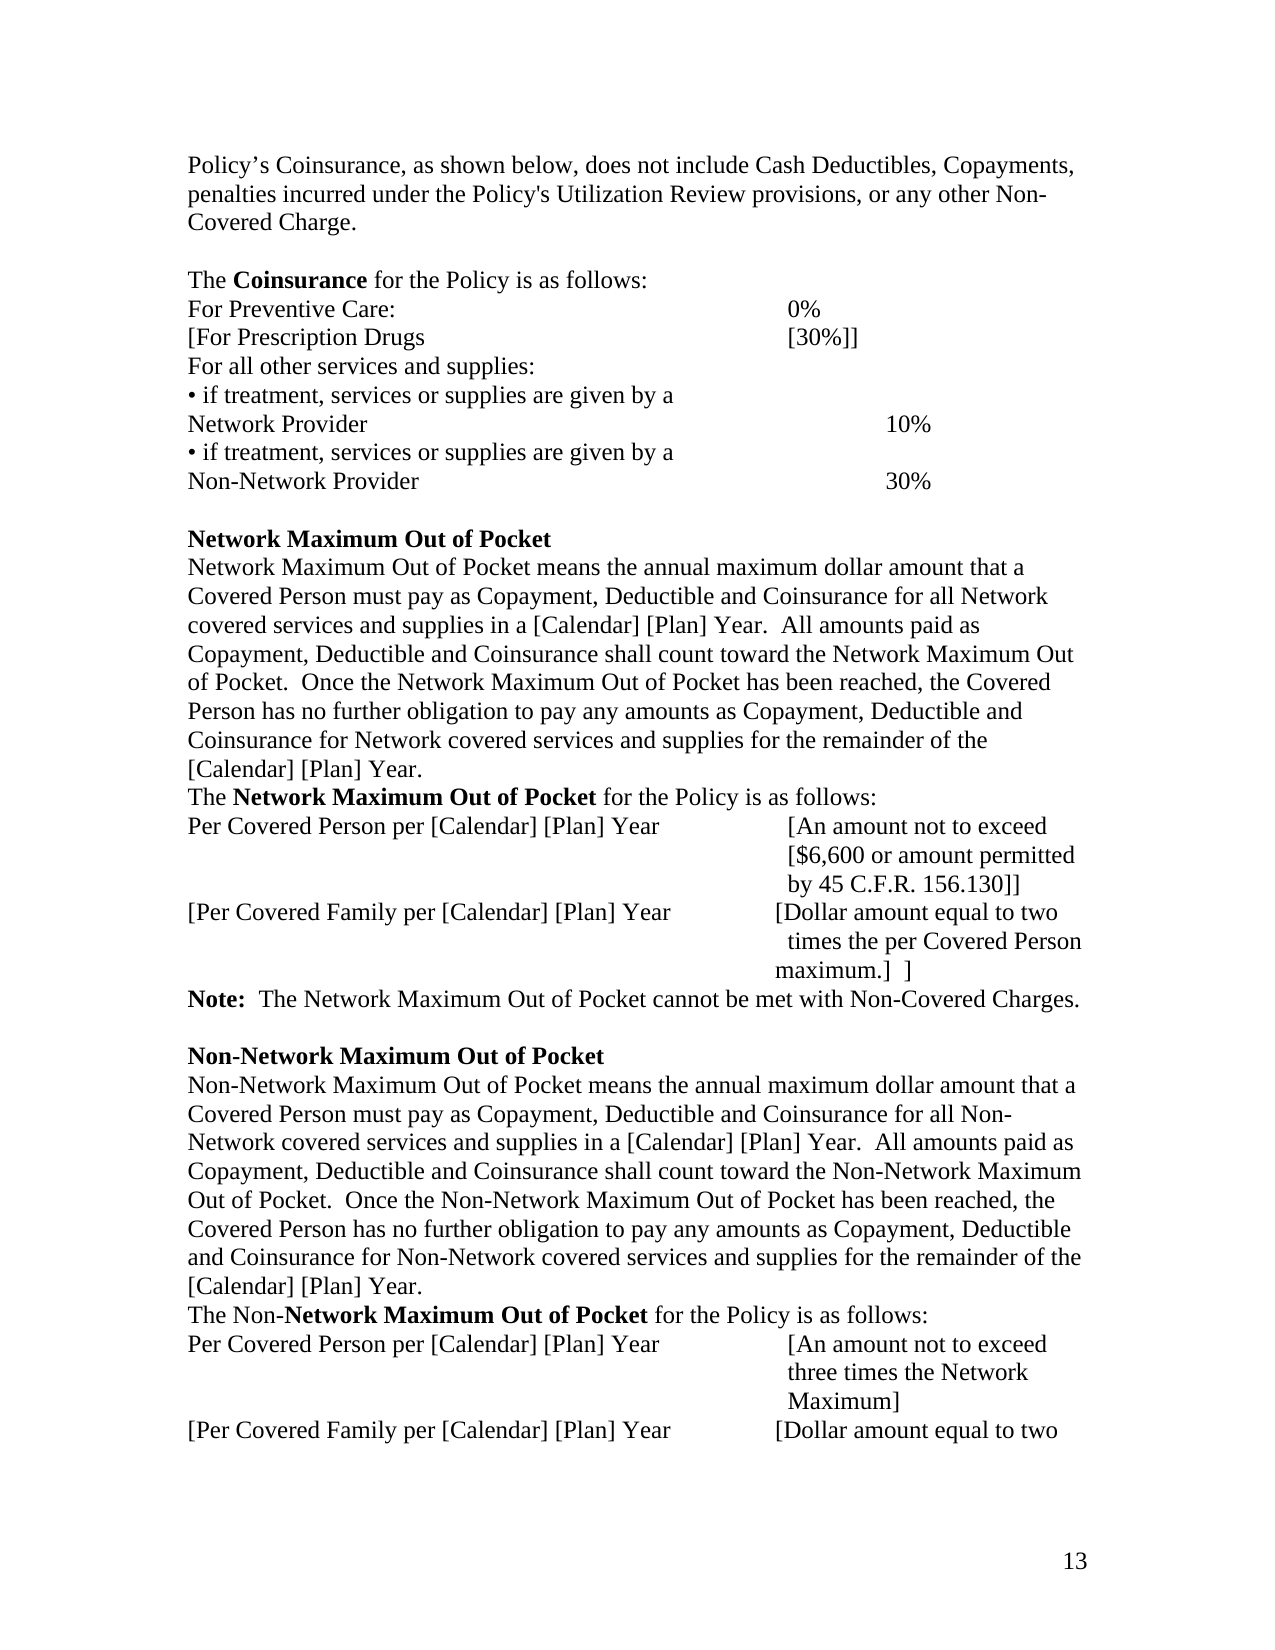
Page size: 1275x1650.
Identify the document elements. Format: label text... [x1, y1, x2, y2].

text Note: The Network Maximum Out of Pocket cannot be met with Non-Covered Charges. [187, 984, 1087, 1012]
text Per Covered Person per [Calendar] [Plan] Year [An amount not to exceed three times the Network Maximum] [187, 1329, 1087, 1415]
text Network Maximum Out of Pocket means the annual maximum dollar amount that a Covered Person must pay as Copayment, Deductible and Coinsurance for all Network covered services and supplies in a [Calendar] [Plan] Year. All amounts paid as Copayment, Deductible and Coinsurance shall count toward the Network Maximum Out of Pocket. Once the Network Maximum Out of Pocket has been reached, the Covered Person has no further obligation to pay any amounts as Copayment, Deductible and Coinsurance for Network covered services and supplies for the remainder of the [Calendar] [Plan] Year. [187, 552, 1087, 782]
text • if treatment, services or supplies are given by a [187, 380, 1087, 409]
text [Per Covered Family per [Calendar] [Plan] Year [Dollar amount equal to two [187, 1415, 1087, 1444]
text [For Prescription Drugs [30%]] [187, 322, 1087, 351]
text Network Maximum Out of Pocket [187, 524, 1087, 552]
text Network Provider 10% [187, 409, 1087, 437]
text Non-Network Maximum Out of Pocket [187, 1041, 1087, 1070]
text Non-Network Maximum Out of Pocket means the annual maximum dollar amount that a Covered Person must pay as Copayment, Deductible and Coinsurance for all Non-Network covered services and supplies in a [Calendar] [Plan] Year. All amounts paid as Copayment, Deductible and Coinsurance shall count toward the Non-Network Maximum Out of Pocket. Once the Non-Network Maximum Out of Pocket has been reached, the Covered Person has no further obligation to pay any amounts as Copayment, Deductible and Coinsurance for Non-Network covered services and supplies for the remainder of the [Calendar] [Plan] Year. [187, 1070, 1087, 1300]
text Non-Network Provider 30% [187, 466, 1087, 495]
text [Per Covered Family per [Calendar] [Plan] Year [Dollar amount equal to two [187, 897, 1087, 926]
text times the per Covered Person maximum.] ] [775, 926, 1087, 984]
text The Coinsurance for the Policy is as follows: [187, 265, 1087, 294]
text • if treatment, services or supplies are given by a [187, 437, 1087, 466]
text For all other services and supplies: [187, 351, 1087, 380]
text Per Covered Person per [Calendar] [Plan] Year [An amount not to exceed [$6,600 or amount permitted by 45 C.F.R. 156.130]] [187, 811, 1087, 897]
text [187, 150, 1087, 236]
text The Network Maximum Out of Pocket for the Policy is as follows: [187, 782, 1087, 811]
text For Preventive Care: 0% [187, 294, 1087, 322]
text The Non-Network Maximum Out of Pocket for the Policy is as follows: [187, 1300, 1087, 1329]
